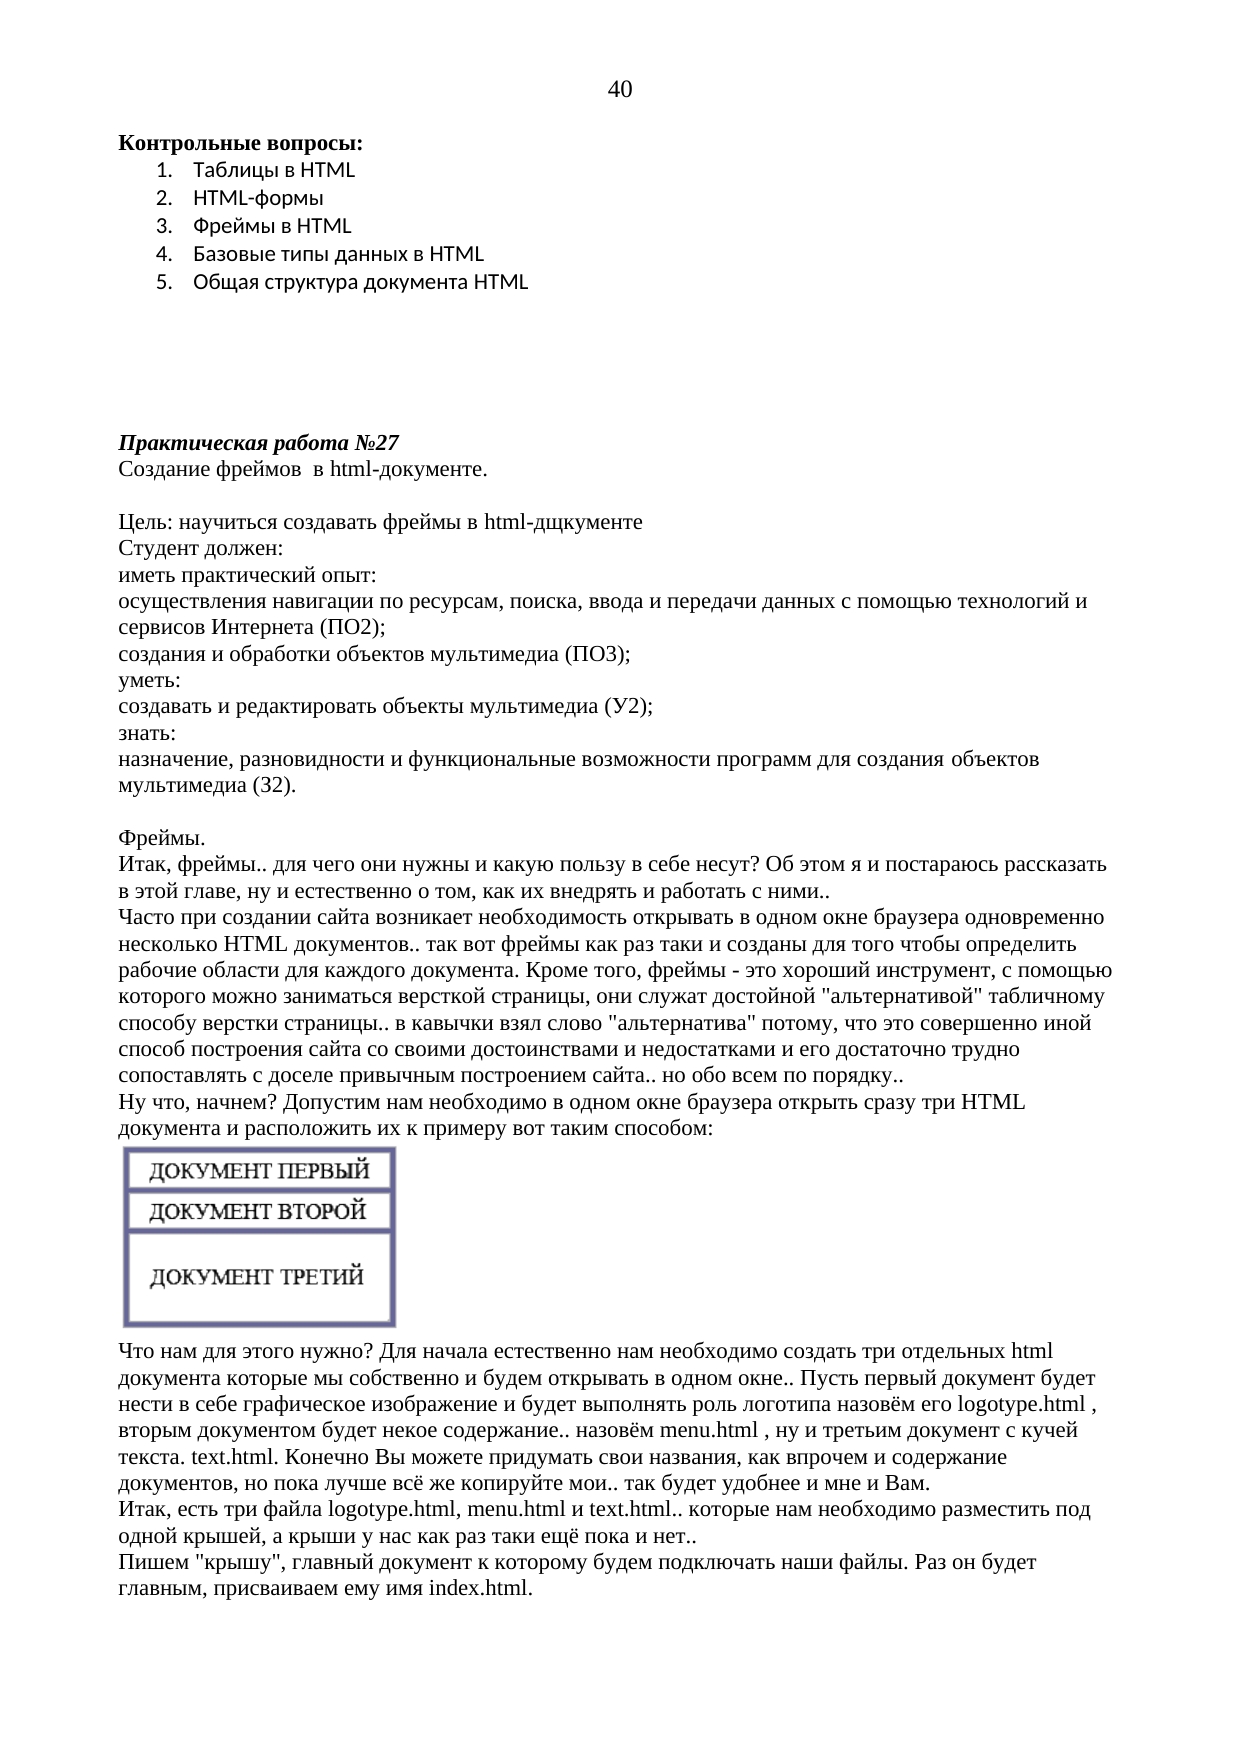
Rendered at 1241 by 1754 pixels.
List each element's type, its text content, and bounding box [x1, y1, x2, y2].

text Студент должен: [118, 534, 1122, 561]
list HTML-формы [156, 183, 1122, 211]
text Пишем "крышу", главный документ к которому будем подключать наши файлы. Раз он будет главным, присваиваем ему имя index.html. [118, 1548, 1122, 1601]
list Фреймы в HTML [156, 211, 1122, 239]
subtitle Практическая работа №27 [118, 429, 1122, 455]
text иметь практический опыт: [118, 561, 1122, 587]
text уметь: [118, 666, 1122, 692]
text назначение, разновидности и функциональные возможности программ для создания объектов мультимедиа (З2). [118, 745, 1122, 798]
text Что нам для этого нужно? Для начала естественно нам необходимо создать три отдельных html документа которые мы собственно и будем открывать в одном окне.. Пусть первый документ будет нести в себе графическое изображение и будет выполнять роль логотипа назовём его logotype.html , вторым документом будет некое содержание.. назовём menu.html , ну и третьим документ с кучей текста. text.html. Конечно Вы можете придумать свои названия, как впрочем и содержание документов, но пока лучше всё же копируйте мои.. так будет удобнее и мне и Вам. [118, 1337, 1122, 1495]
list Базовые типы данных в HTML [156, 239, 1122, 267]
text Итак, фреймы.. для чего они нужны и какую пользу в себе несут? Об этом я и постараюсь рассказать в этой главе, ну и естественно о том, как их внедрять и работать с ними.. [118, 851, 1122, 903]
picture [118, 1140, 404, 1338]
text знать: [118, 719, 1122, 745]
text создания и обработки объектов мультимедиа (ПО3); [118, 640, 1122, 666]
text Создание фреймов в html-документе. [118, 455, 1122, 482]
text Часто при создании сайта возникает необходимость открывать в одном окне браузера одновременно несколько HTML документов.. так вот фреймы как раз таки и созданы для того чтобы определить рабочие области для каждого документа. Кроме того, фреймы - это хороший инструмент, с помощью которого можно заниматься версткой страницы, они служат достойной "альтернативой" табличному способу верстки страницы.. в кавычки взял слово "альтернатива" потому, что это совершенно иной способ построения сайта со своими достоинствами и недостатками и его достаточно трудно сопоставлять с доселе привычным построением сайта.. но обо всем по порядку.. [118, 903, 1122, 1088]
text Цель: научиться создавать фреймы в html-дщкументе [118, 508, 1122, 534]
text Фреймы. [118, 824, 1122, 851]
list Общая структура документа HTML [156, 267, 1122, 295]
text Ну что, начнем? Допустим нам необходимо в одном окне браузера открыть сразу три HTML документа и расположить их к примеру вот таким способом: [118, 1088, 1122, 1140]
text осуществления навигации по ресурсам, поиска, ввода и передачи данных с помощью технологий и сервисов Интернета (ПО2); [118, 587, 1122, 640]
text Итак, есть три файла logotype.html, menu.html и text.html.. которые нам необходимо разместить под одной крышей, а крыши у нас как раз таки ещё пока и нет.. [118, 1495, 1122, 1548]
text создавать и редактировать объекты мультимедиа (У2); [118, 692, 1122, 719]
list Таблицы в HTML [156, 155, 1122, 183]
text Контрольные вопросы: [118, 129, 1122, 155]
